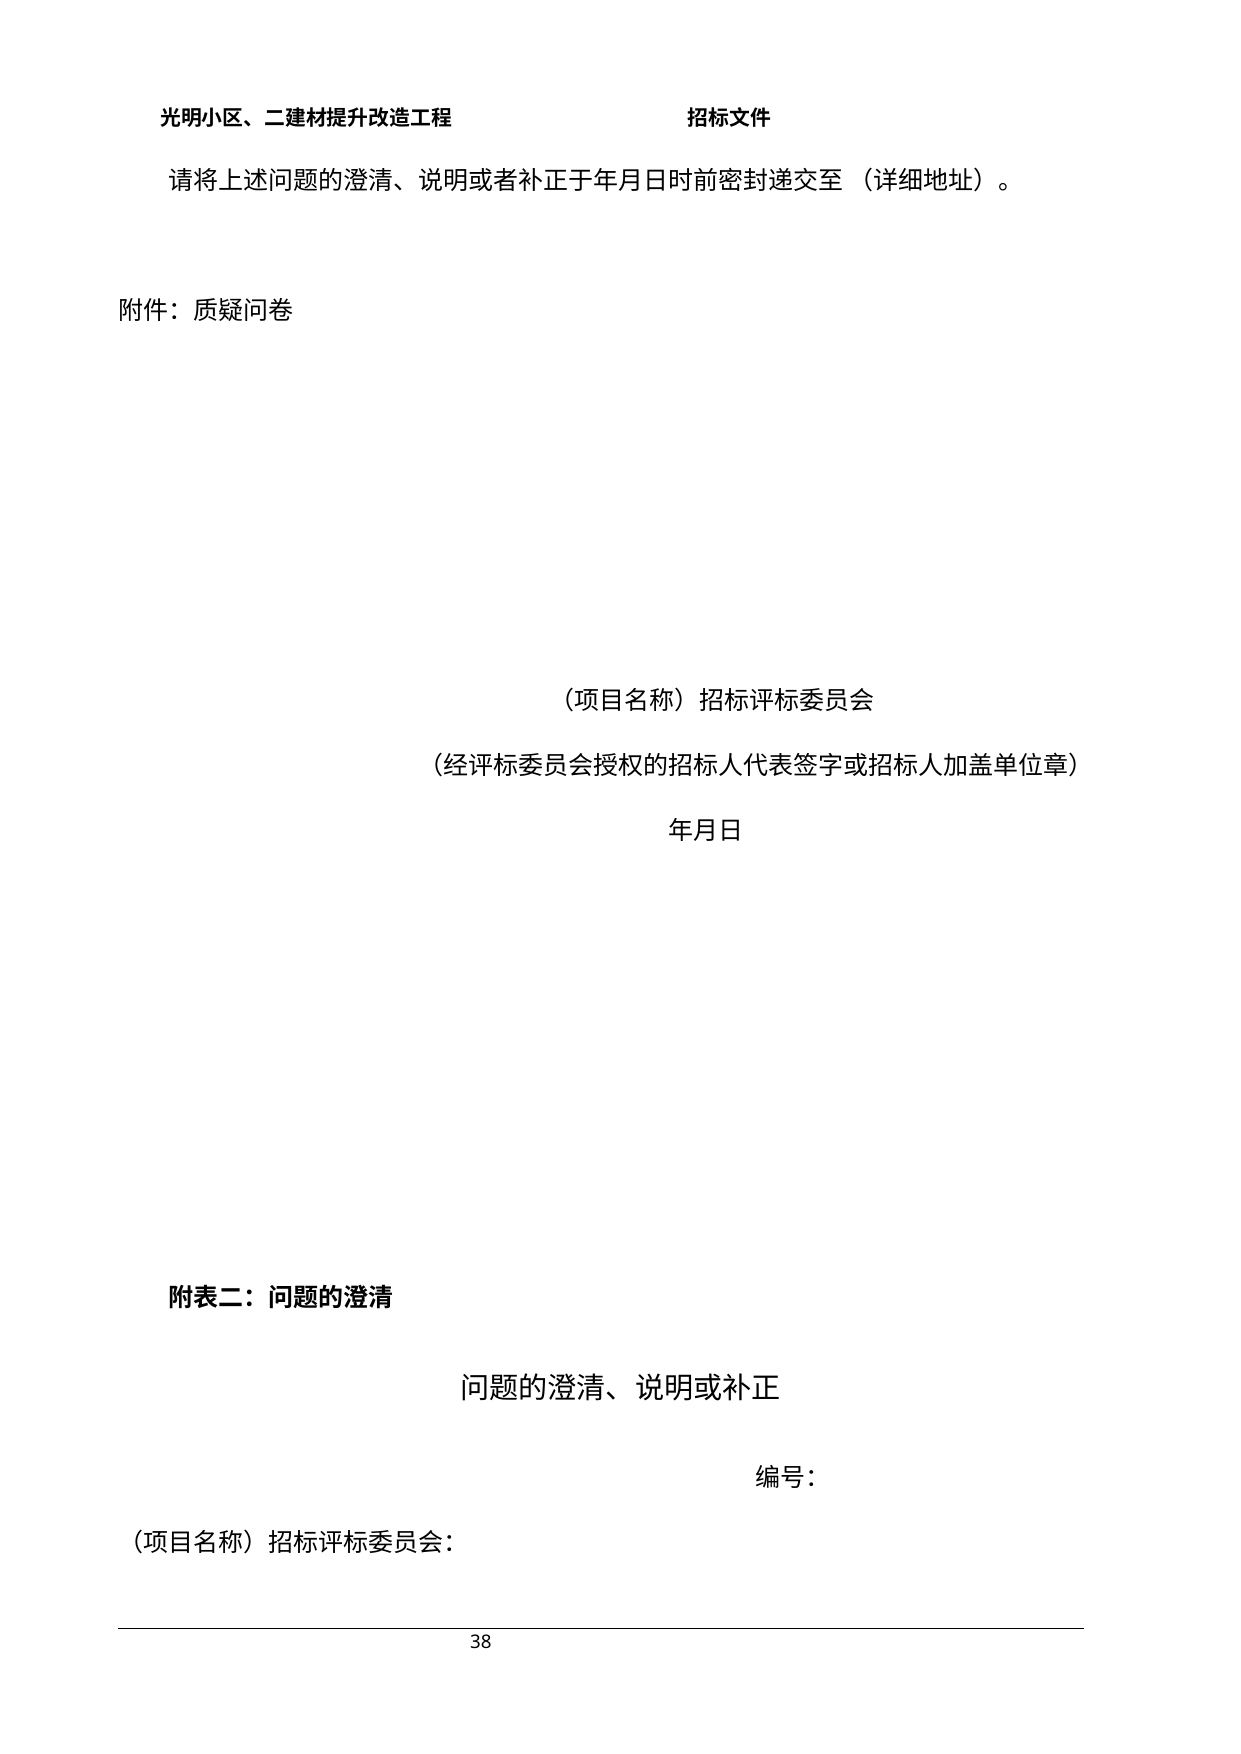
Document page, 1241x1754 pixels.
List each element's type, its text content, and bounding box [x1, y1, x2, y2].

text 问题的澄清、说明或补正 [118, 1353, 1122, 1418]
text 请将上述问题的澄清、说明或者补正于年月日时前密封递交至 （详细地址）。 [118, 146, 1122, 211]
text 年月日 [118, 796, 1122, 861]
text 编号： [118, 1443, 1122, 1508]
text 附件：质疑问卷 [118, 276, 1122, 341]
text （经评标委员会授权的招标人代表签字或招标人加盖单位章） [118, 731, 1122, 796]
text 附表二：问题的澄清 [118, 1263, 1122, 1328]
text （项目名称）招标评标委员会： [118, 1508, 1122, 1573]
text （项目名称）招标评标委员会 [118, 666, 1122, 731]
